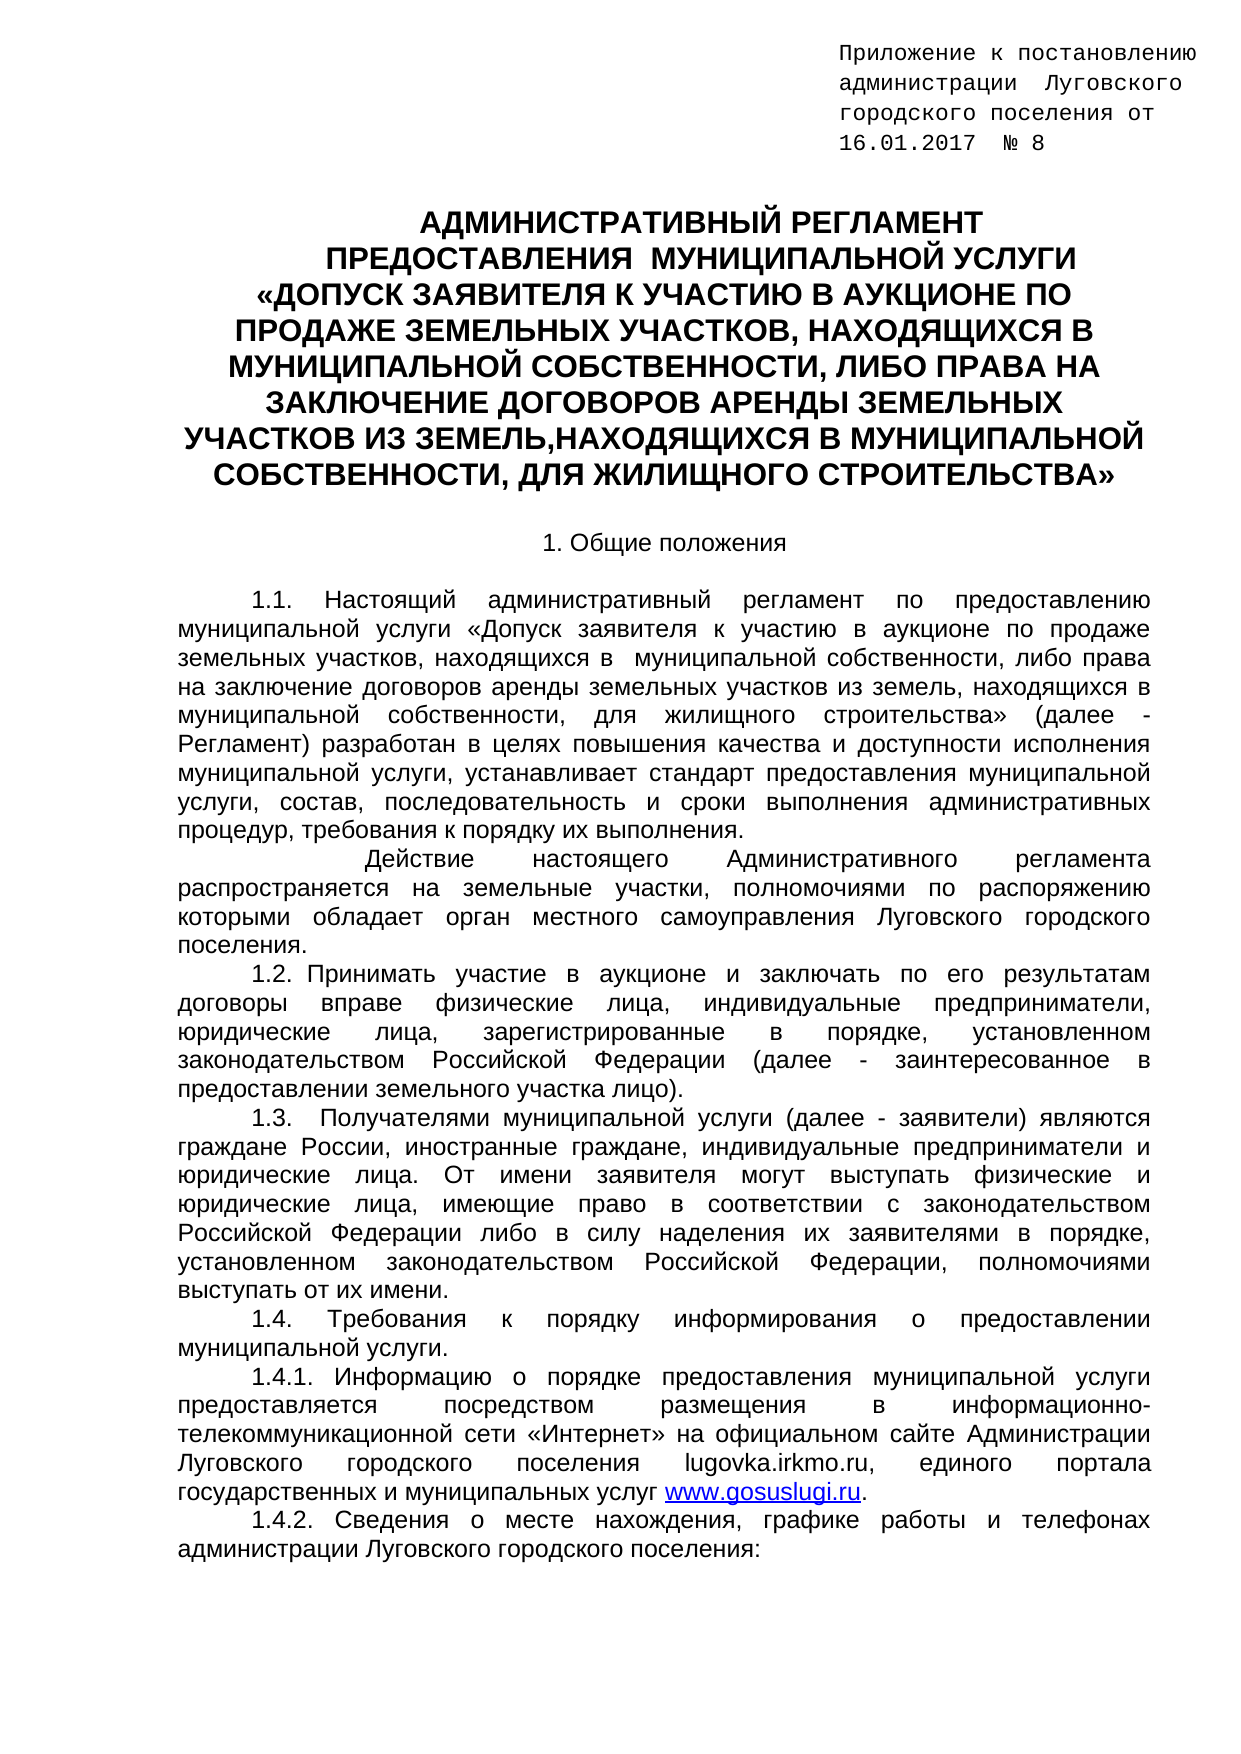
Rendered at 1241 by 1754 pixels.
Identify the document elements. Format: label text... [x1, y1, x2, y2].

text АДМИНИСТРАТИВНЫЙ РЕГЛАМЕНТ [177, 204, 1152, 240]
text ПРЕДОСТАВЛЕНИЯ МУНИЦИПАЛЬНОЙ УСЛУГИ «ДОПУСК ЗАЯВИТЕЛЯ К УЧАСТИЮ В АУКЦИОНЕ ПО ПРОДАЖЕ ЗЕМЕЛЬНЫХ УЧАСТКОВ, НАХОДЯЩИХСЯ В МУНИЦИПАЛЬНОЙ СОБСТВЕННОСТИ, ЛИБО ПРАВА НА ЗАКЛЮЧЕНИЕ ДОГОВОРОВ АРЕНДЫ ЗЕМЕЛЬНЫХ УЧАСТКОВ ИЗ ЗЕМЕЛЬ,НАХОДЯЩИХСЯ В МУНИЦИПАЛЬНОЙ СОБСТВЕННОСТИ, ДЛЯ ЖИЛИЩНОГО СТРОИТЕЛЬСТВА» [177, 240, 1152, 492]
text Действие настоящего Административного регламента распространяется на земельные участки, полномочиями по распоряжению которыми обладает орган местного самоуправления Луговского городского поселения. [177, 844, 1152, 959]
text 1.4.2. Сведения о месте нахождения, графике работы и телефонах администрации Луговского городского поселения: [177, 1505, 1152, 1563]
text 1.2. Принимать участие в аукционе и заключать по его результатам договоры вправе физические лица, индивидуальные предприниматели, юридические лица, зарегистрированные в порядке, установленном законодательством Российской Федерации (далее - заинтересованное в предоставлении земельного участка лицо). [177, 959, 1152, 1103]
text 1.1. Настоящий административный регламент по предоставлению муниципальной услуги «Допуск заявителя к участию в аукционе по продаже земельных участков, находящихся в муниципальной собственности, либо права на заключение договоров аренды земельных участков из земель, находящихся в муниципальной собственности, для жилищного строительства» (далее - Регламент) разработан в целях повышения качества и доступности исполнения муниципальной услуги, устанавливает стандарт предоставления муниципальной услуги, состав, последовательность и сроки выполнения административных процедур, требования к порядку их выполнения. [177, 585, 1152, 844]
text 1.4.1. Информацию о порядке предоставления муниципальной услуги предоставляется посредством размещения в информационно-телекоммуникационной сети «Интернет» на официальном сайте Администрации Луговского городского поселения lugovka.irkmo.ru, единого портала государственных и муниципальных услуг www.gosuslugi.ru. [177, 1362, 1152, 1505]
text 1.4. Требования к порядку информирования о предоставлении муниципальной услуги. [177, 1304, 1152, 1362]
text 1.3. Получателями муниципальной услуги (далее - заявители) являются граждане России, иностранные граждане, индивидуальные предприниматели и юридические лица. От имени заявителя могут выступать физические и юридические лица, имеющие право в соответствии с законодательством Российской Федерации либо в силу наделения их заявителями в порядке, установленном законодательством Российской Федерации, полномочиями выступать от их имени. [177, 1103, 1152, 1304]
text 1. Общие положения [177, 528, 1152, 557]
